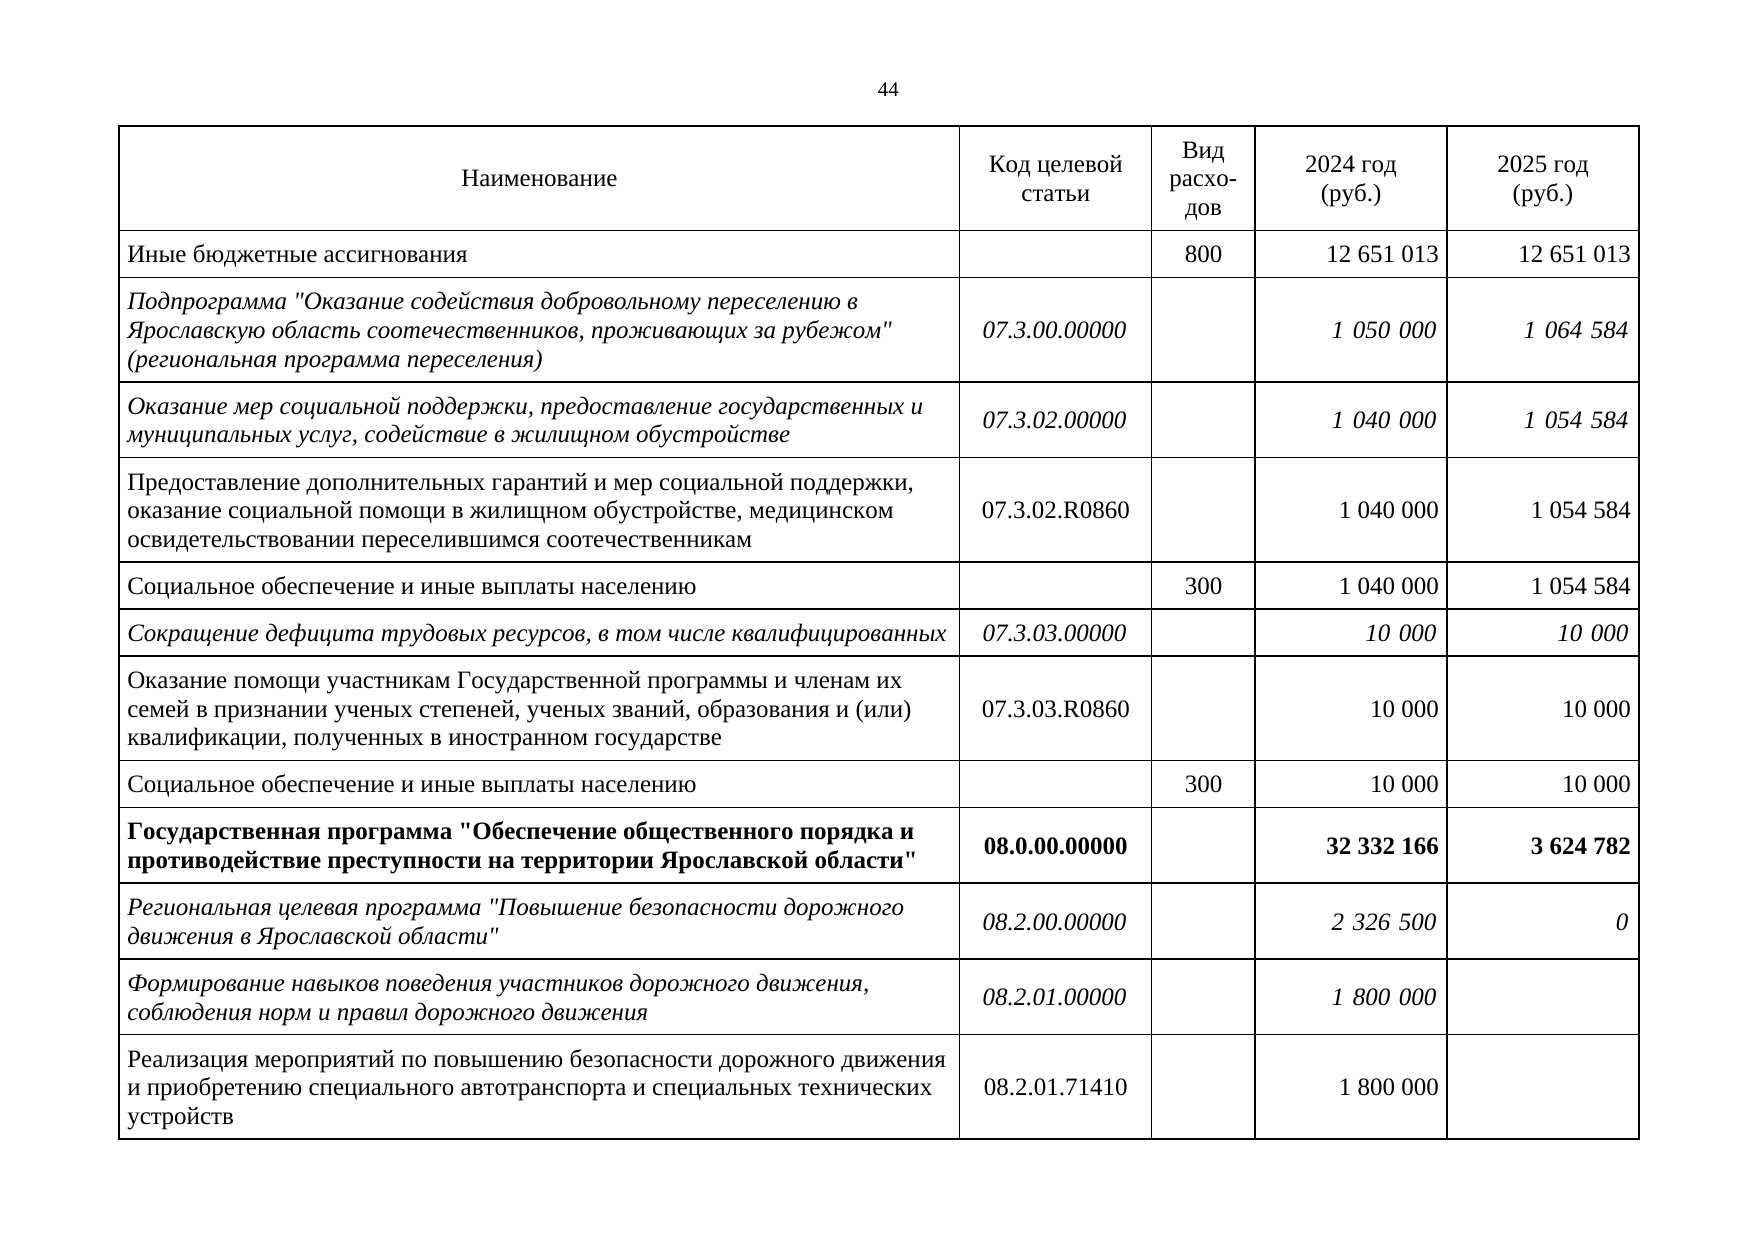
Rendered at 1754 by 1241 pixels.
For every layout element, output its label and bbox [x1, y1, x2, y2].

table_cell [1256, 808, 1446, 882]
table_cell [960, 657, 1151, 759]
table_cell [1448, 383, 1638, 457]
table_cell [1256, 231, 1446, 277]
table_header [1448, 127, 1638, 229]
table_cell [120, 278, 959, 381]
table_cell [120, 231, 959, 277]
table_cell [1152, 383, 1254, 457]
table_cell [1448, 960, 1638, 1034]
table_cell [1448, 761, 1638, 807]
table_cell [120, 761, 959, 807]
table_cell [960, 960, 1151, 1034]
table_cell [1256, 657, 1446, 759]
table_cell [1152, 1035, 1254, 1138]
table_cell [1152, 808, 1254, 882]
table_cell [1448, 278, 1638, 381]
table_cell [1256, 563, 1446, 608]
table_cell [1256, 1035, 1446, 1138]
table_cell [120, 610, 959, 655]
table_header [960, 127, 1151, 229]
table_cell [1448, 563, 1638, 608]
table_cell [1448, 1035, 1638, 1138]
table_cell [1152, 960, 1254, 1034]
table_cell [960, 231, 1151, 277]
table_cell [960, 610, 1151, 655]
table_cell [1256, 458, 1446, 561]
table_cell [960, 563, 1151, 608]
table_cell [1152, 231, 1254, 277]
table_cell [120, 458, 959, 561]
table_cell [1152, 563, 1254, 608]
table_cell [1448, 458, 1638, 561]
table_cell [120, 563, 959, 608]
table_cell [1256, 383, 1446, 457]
table_header [1152, 127, 1254, 229]
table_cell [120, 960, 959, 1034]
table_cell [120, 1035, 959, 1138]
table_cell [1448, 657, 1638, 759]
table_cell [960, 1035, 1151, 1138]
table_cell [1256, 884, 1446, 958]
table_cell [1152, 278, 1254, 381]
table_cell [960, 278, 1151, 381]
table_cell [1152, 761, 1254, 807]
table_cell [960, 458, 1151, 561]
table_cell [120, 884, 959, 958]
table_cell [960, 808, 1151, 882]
table_header [120, 127, 959, 229]
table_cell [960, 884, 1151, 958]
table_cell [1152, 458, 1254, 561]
table_header [1256, 127, 1446, 229]
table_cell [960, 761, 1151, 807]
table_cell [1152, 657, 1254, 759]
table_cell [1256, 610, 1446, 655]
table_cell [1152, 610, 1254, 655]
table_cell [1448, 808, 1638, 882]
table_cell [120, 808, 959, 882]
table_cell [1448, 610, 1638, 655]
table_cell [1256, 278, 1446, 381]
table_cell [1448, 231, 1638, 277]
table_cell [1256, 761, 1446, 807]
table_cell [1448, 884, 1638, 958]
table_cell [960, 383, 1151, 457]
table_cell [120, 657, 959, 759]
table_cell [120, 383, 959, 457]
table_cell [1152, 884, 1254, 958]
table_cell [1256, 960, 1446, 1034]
